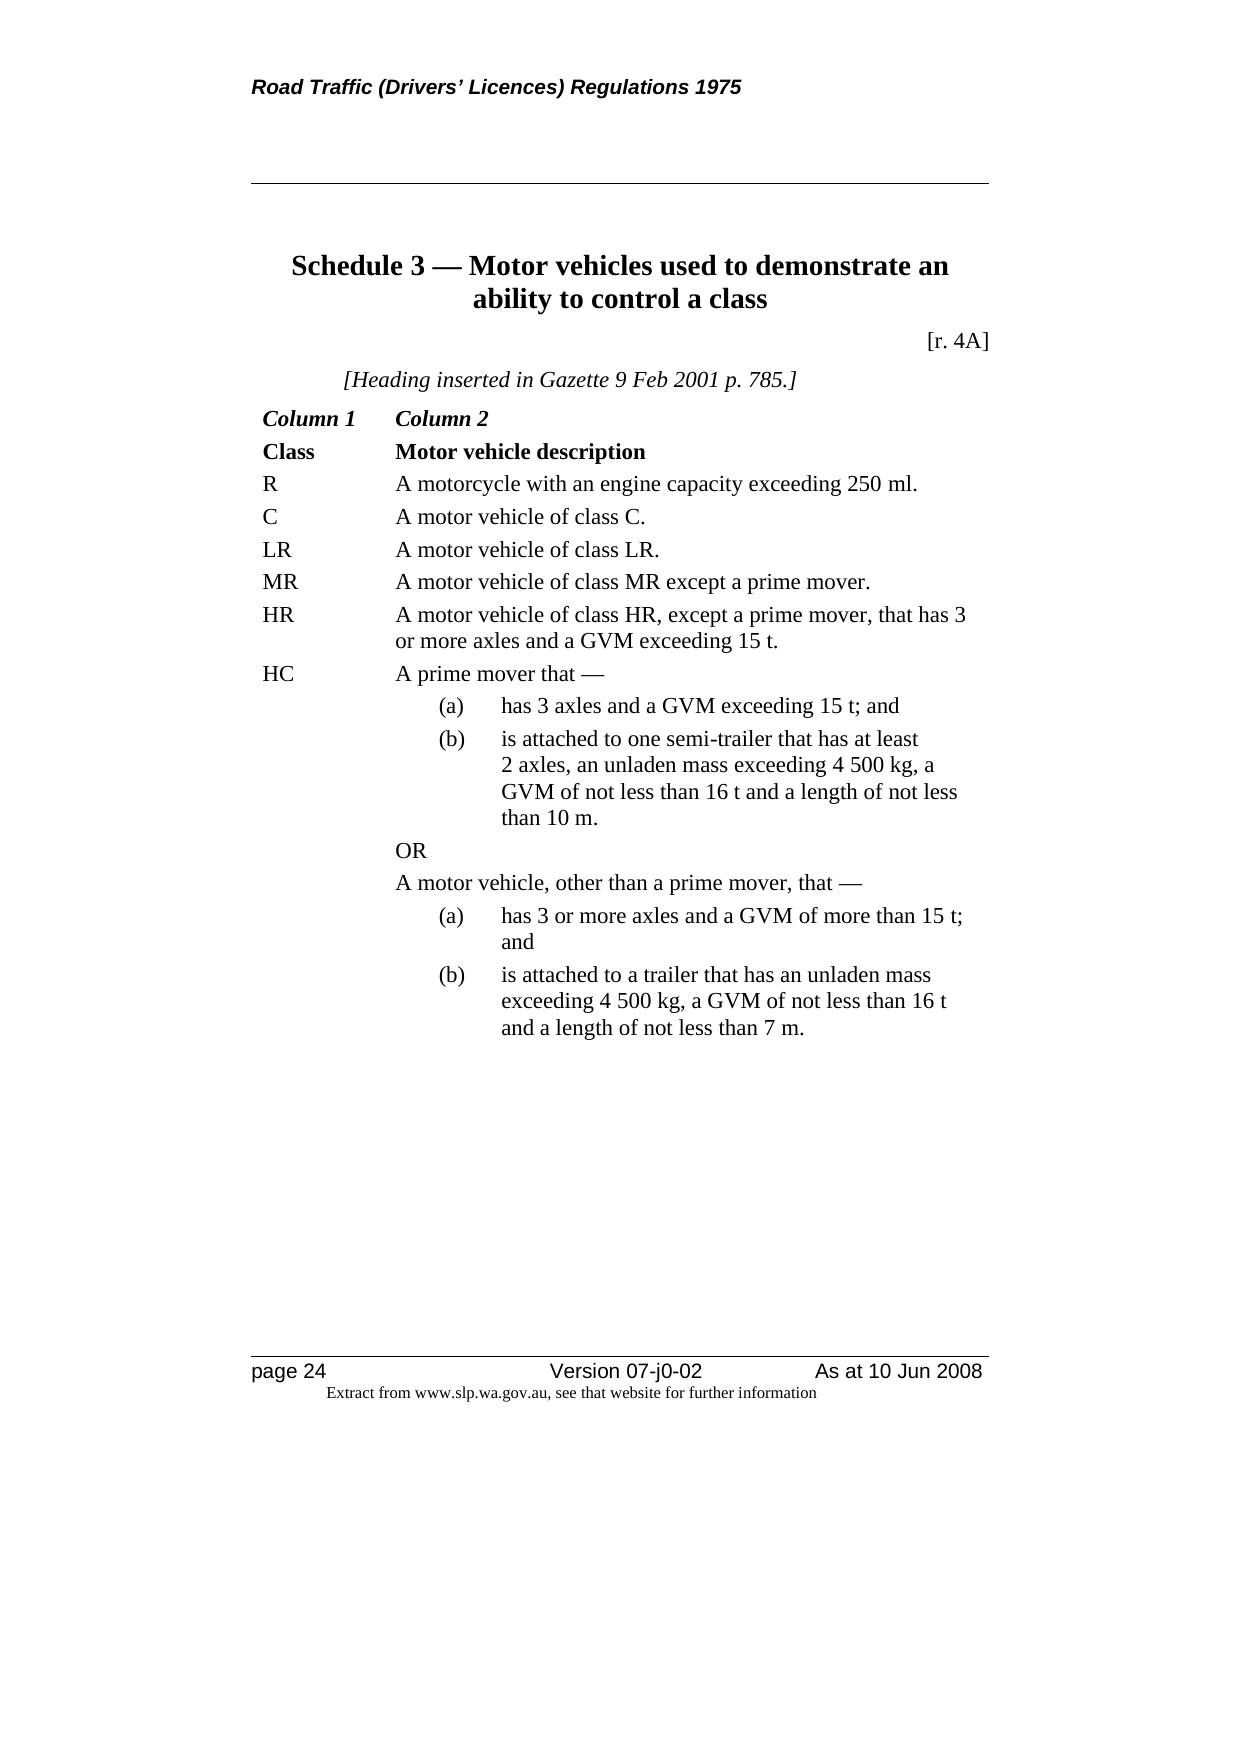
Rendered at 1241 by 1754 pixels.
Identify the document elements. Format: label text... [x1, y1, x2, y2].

table_cell HC [251, 654, 384, 1040]
table_cell A motor vehicle of class HR, except a prime mover, that has 3 or more axles and a GVM exceeding 15 t. [384, 595, 989, 654]
subtitle Schedule 3 — Motor vehicles used to demonstrate an ability to control a class [251, 248, 989, 315]
table_cell HR [251, 595, 384, 654]
table_cell Motor vehicle description [384, 432, 989, 464]
subtitle [Heading inserted in Gazette 9 Feb 2001 p. 785.] [251, 366, 989, 393]
table_cell A motor vehicle of class LR. [384, 530, 989, 562]
table_header Column 1 [251, 399, 384, 432]
table_cell A motor vehicle of class C. [384, 497, 989, 529]
table_cell A motorcycle with an engine capacity exceeding 250 ml. [384, 464, 989, 497]
table_cell A motor vehicle of class MR except a prime mover. [384, 562, 989, 595]
table_cell R [251, 464, 384, 497]
table_cell MR [251, 562, 384, 595]
table_cell LR [251, 530, 384, 562]
table_cell A prime mover that — (a) has 3 axles and a GVM exceeding 15 t; and (b) is attached to one semi-trailer that has at least 2 axles, an unladen mass exceeding 4 500 kg, a GVM of not less than 16 t and a length of not less than 10 m. OR A motor vehicle, other than a prime mover, that — (a) has 3 or more axles and a GVM of more than 15 t; and (b) is attached to a trailer that has an unladen mass exceeding 4 500 kg, a GVM of not less than 16 t and a length of not less than 7 m. [384, 654, 989, 1040]
text [r. 4A] [251, 328, 989, 354]
table_header Column 2 [384, 399, 989, 432]
table_cell Class [251, 432, 384, 464]
table_cell C [251, 497, 384, 529]
